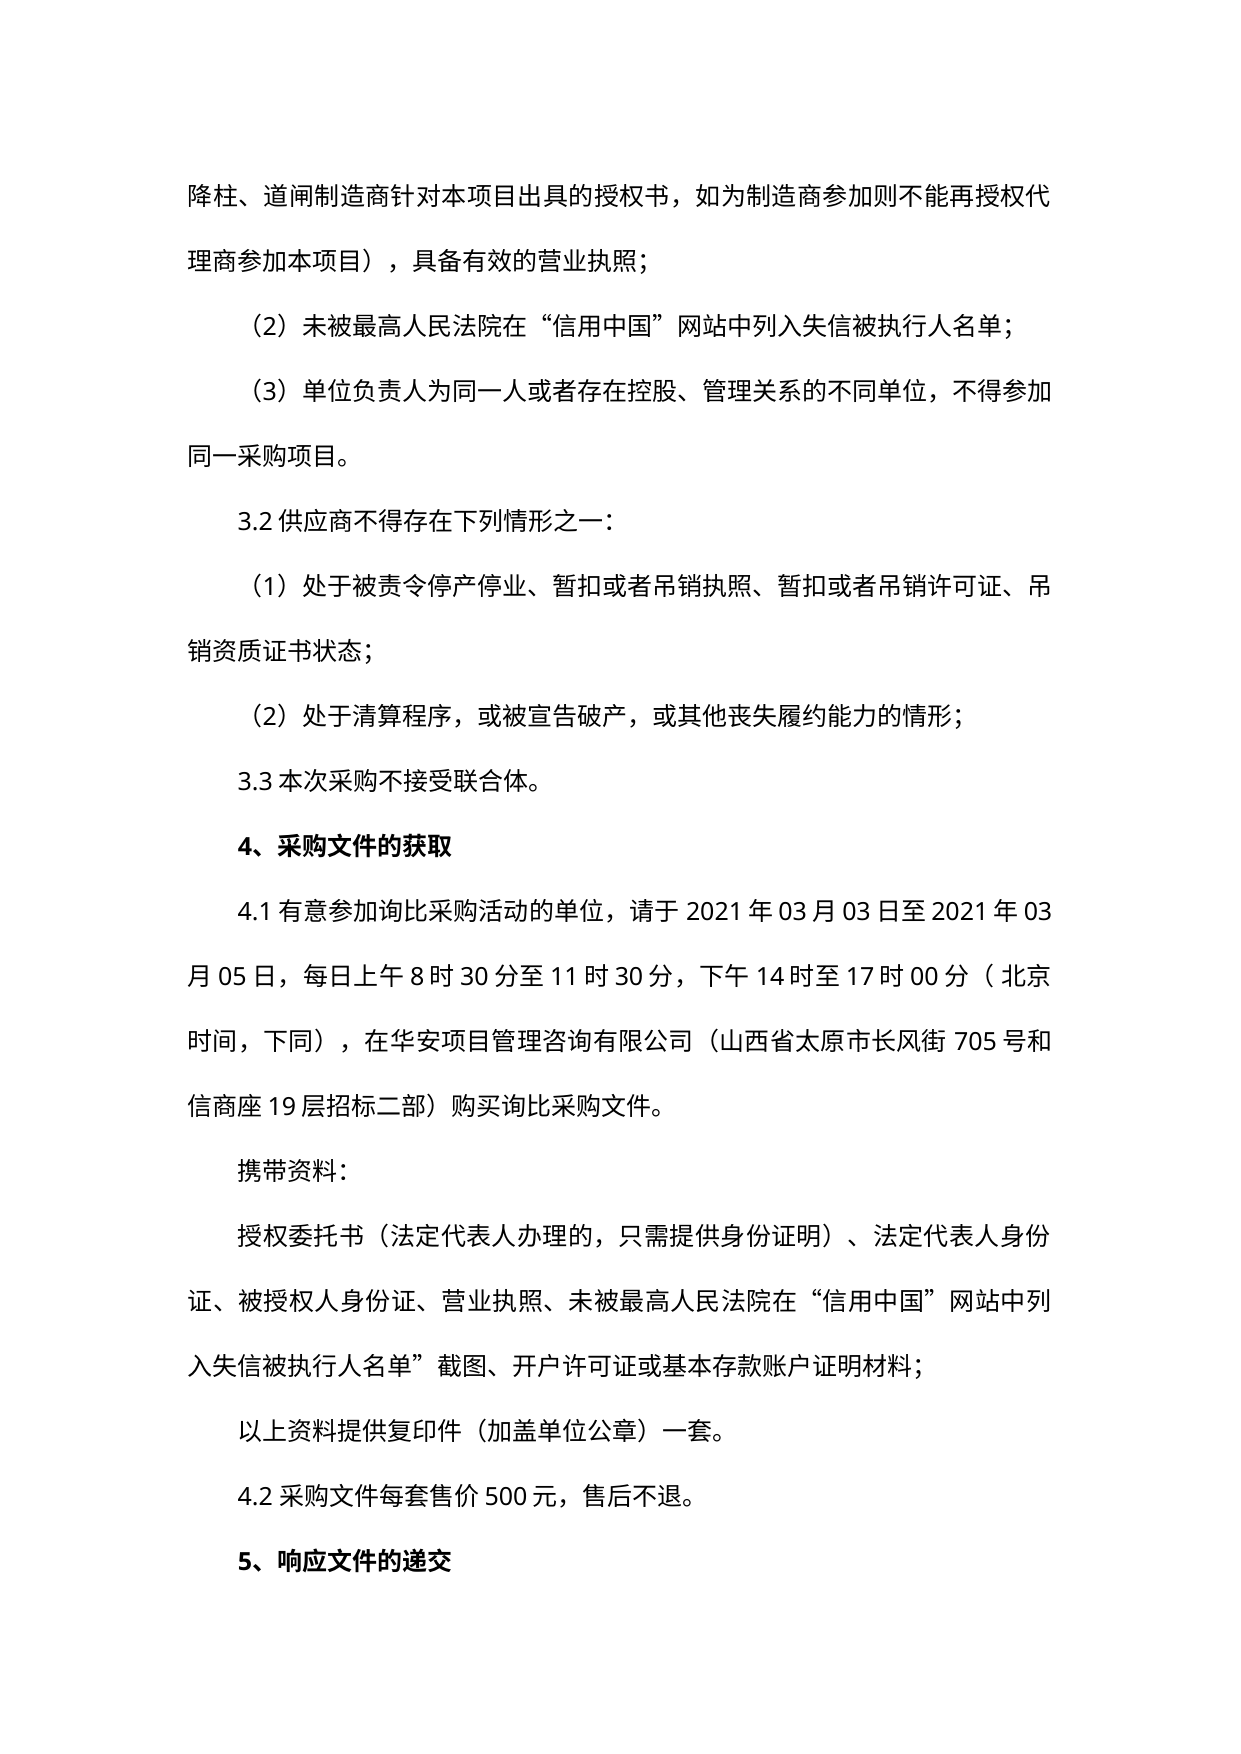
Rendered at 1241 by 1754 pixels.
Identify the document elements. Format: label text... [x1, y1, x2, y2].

text （3）单位负责人为同一人或者存在控股、管理关系的不同单位，不得参加同一采购项目。 [187, 357, 1053, 487]
text （2）处于清算程序，或被宣告破产，或其他丧失履约能力的情形； [187, 682, 1053, 747]
text 携带资料： [187, 1137, 1053, 1202]
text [187, 162, 1053, 292]
text 3.2供应商不得存在下列情形之一： [187, 487, 1053, 552]
text 授权委托书（法定代表人办理的，只需提供身份证明）、法定代表人身份证、被授权人身份证、营业执照、未被最高人民法院在“信用中国”网站中列入失信被执行人名单”截图、开户许可证或基本存款账户证明材料； [187, 1202, 1053, 1397]
text 5、响应文件的递交 [187, 1527, 1053, 1592]
text （2）未被最高人民法院在“信用中国”网站中列入失信被执行人名单； [187, 292, 1053, 357]
text 3.3本次采购不接受联合体。 [187, 747, 1053, 812]
text 4.1有意参加询比采购活动的单位，请于2021年03月03日至2021年03月05日，每日上午8时30分至11时30分，下午14时至17时00分（ 北京时间，下同），在华安项目管理咨询有限公司（山西省太原市长风街705号和信商座19层招标二部）购买询比采购文件。 [187, 877, 1053, 1137]
text （1）处于被责令停产停业、暂扣或者吊销执照、暂扣或者吊销许可证、吊销资质证书状态； [187, 552, 1053, 682]
text 以上资料提供复印件（加盖单位公章）一套。 [187, 1397, 1053, 1462]
text 4.2 采购文件每套售价500元，售后不退。 [187, 1462, 1053, 1527]
text 4、采购文件的获取 [187, 812, 1053, 877]
